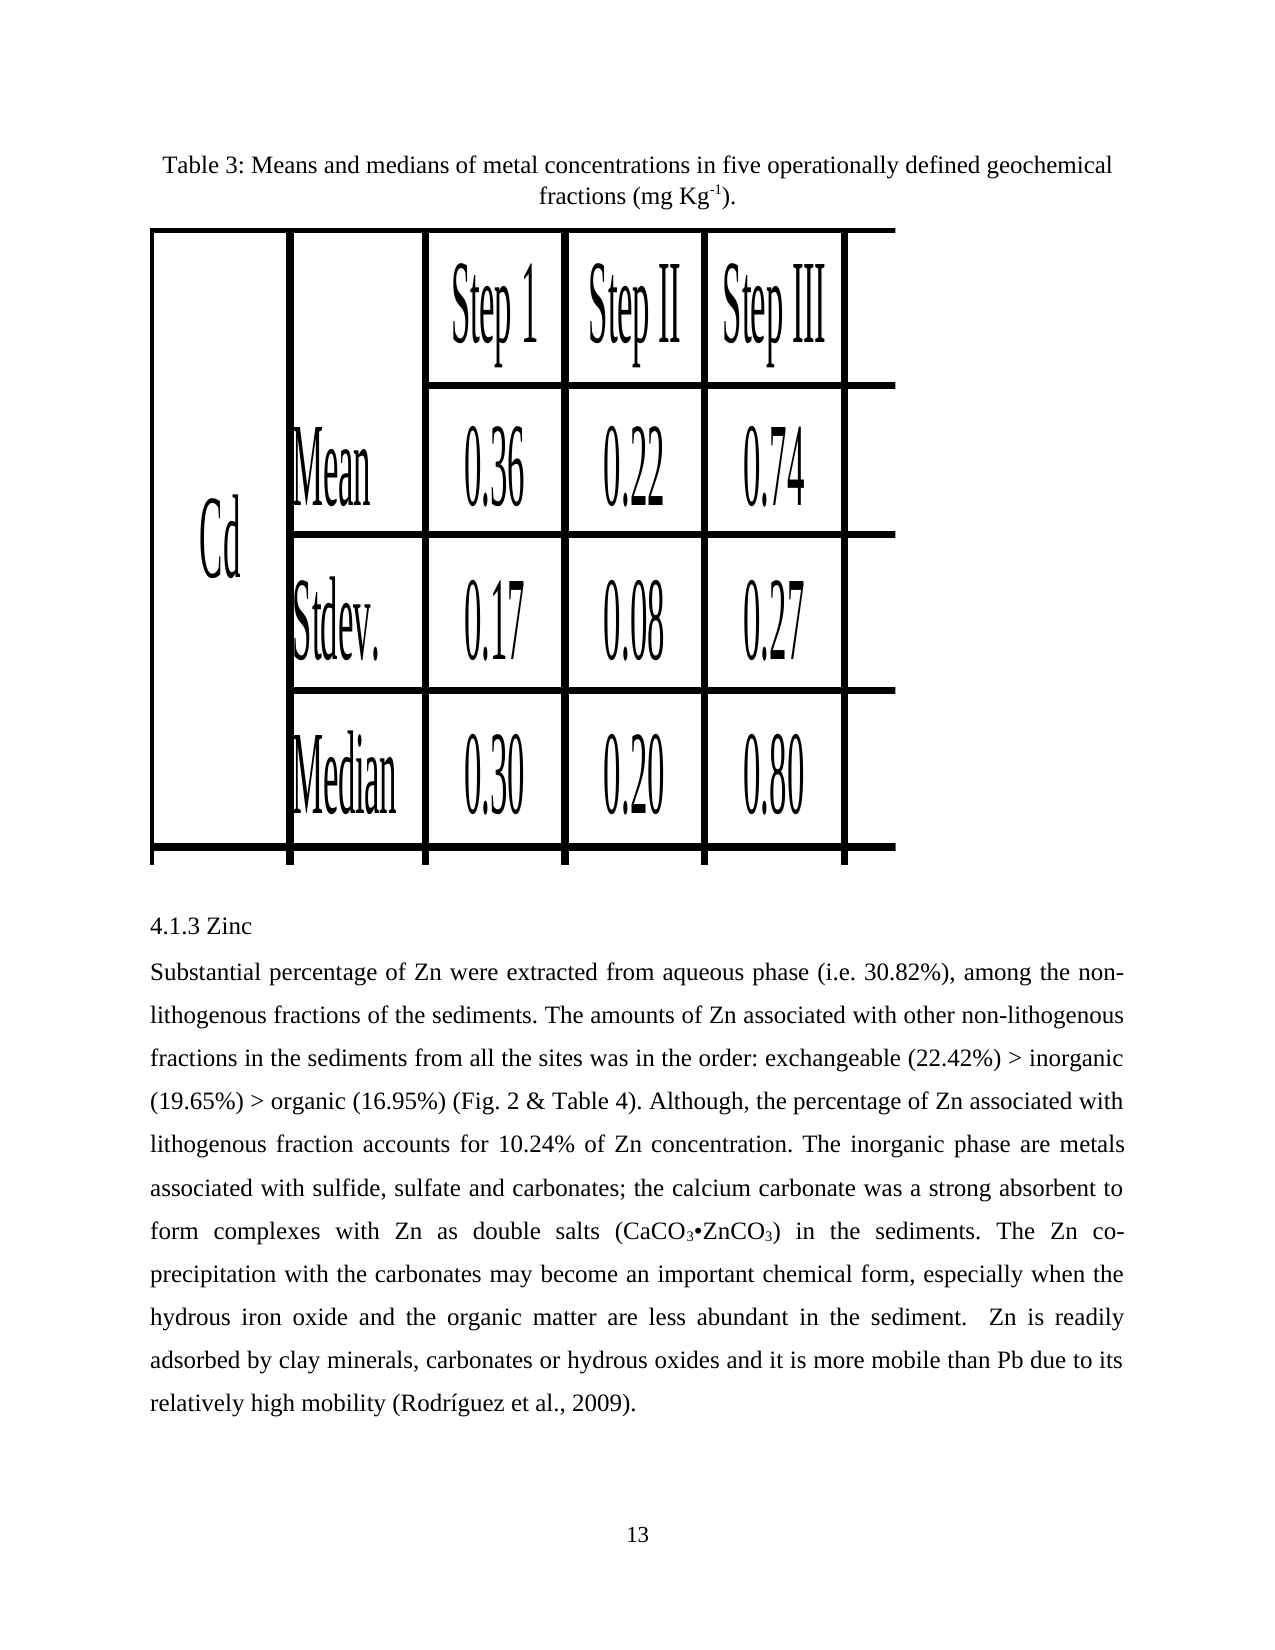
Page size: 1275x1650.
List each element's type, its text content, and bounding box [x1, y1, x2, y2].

text 4.1.3 Zinc [150, 911, 1125, 940]
text Substantial percentage of Zn were extracted from aqueous phase (i.e. 30.82%), among the non-lithogenous fractions of the sediments. The amounts of Zn associated with other non-lithogenous fractions in the sediments from all the sites was in the order: exchangeable (22.42%) > inorganic (19.65%) > organic (16.95%) (Fig. 2 & Table 4). Although, the percentage of Zn associated with lithogenous fraction accounts for 10.24% of Zn concentration. The inorganic phase are metals associated with sulfide, sulfate and carbonates; the calcium carbonate was a strong absorbent to form complexes with Zn as double salts (CaCO3•ZnCO3) in the sediments. The Zn co-precipitation with the carbonates may become an important chemical form, especially when the hydrous iron oxide and the organic matter are less abundant in the sediment. Zn is readily adsorbed by clay minerals, carbonates or hydrous oxides and it is more mobile than Pb due to its relatively high mobility (Rodríguez et al., 2009). [150, 957, 1125, 1417]
text Table 3: Means and medians of metal concentrations in five operationally defined geochemical fractions (mg Kg-1). [150, 150, 1125, 210]
